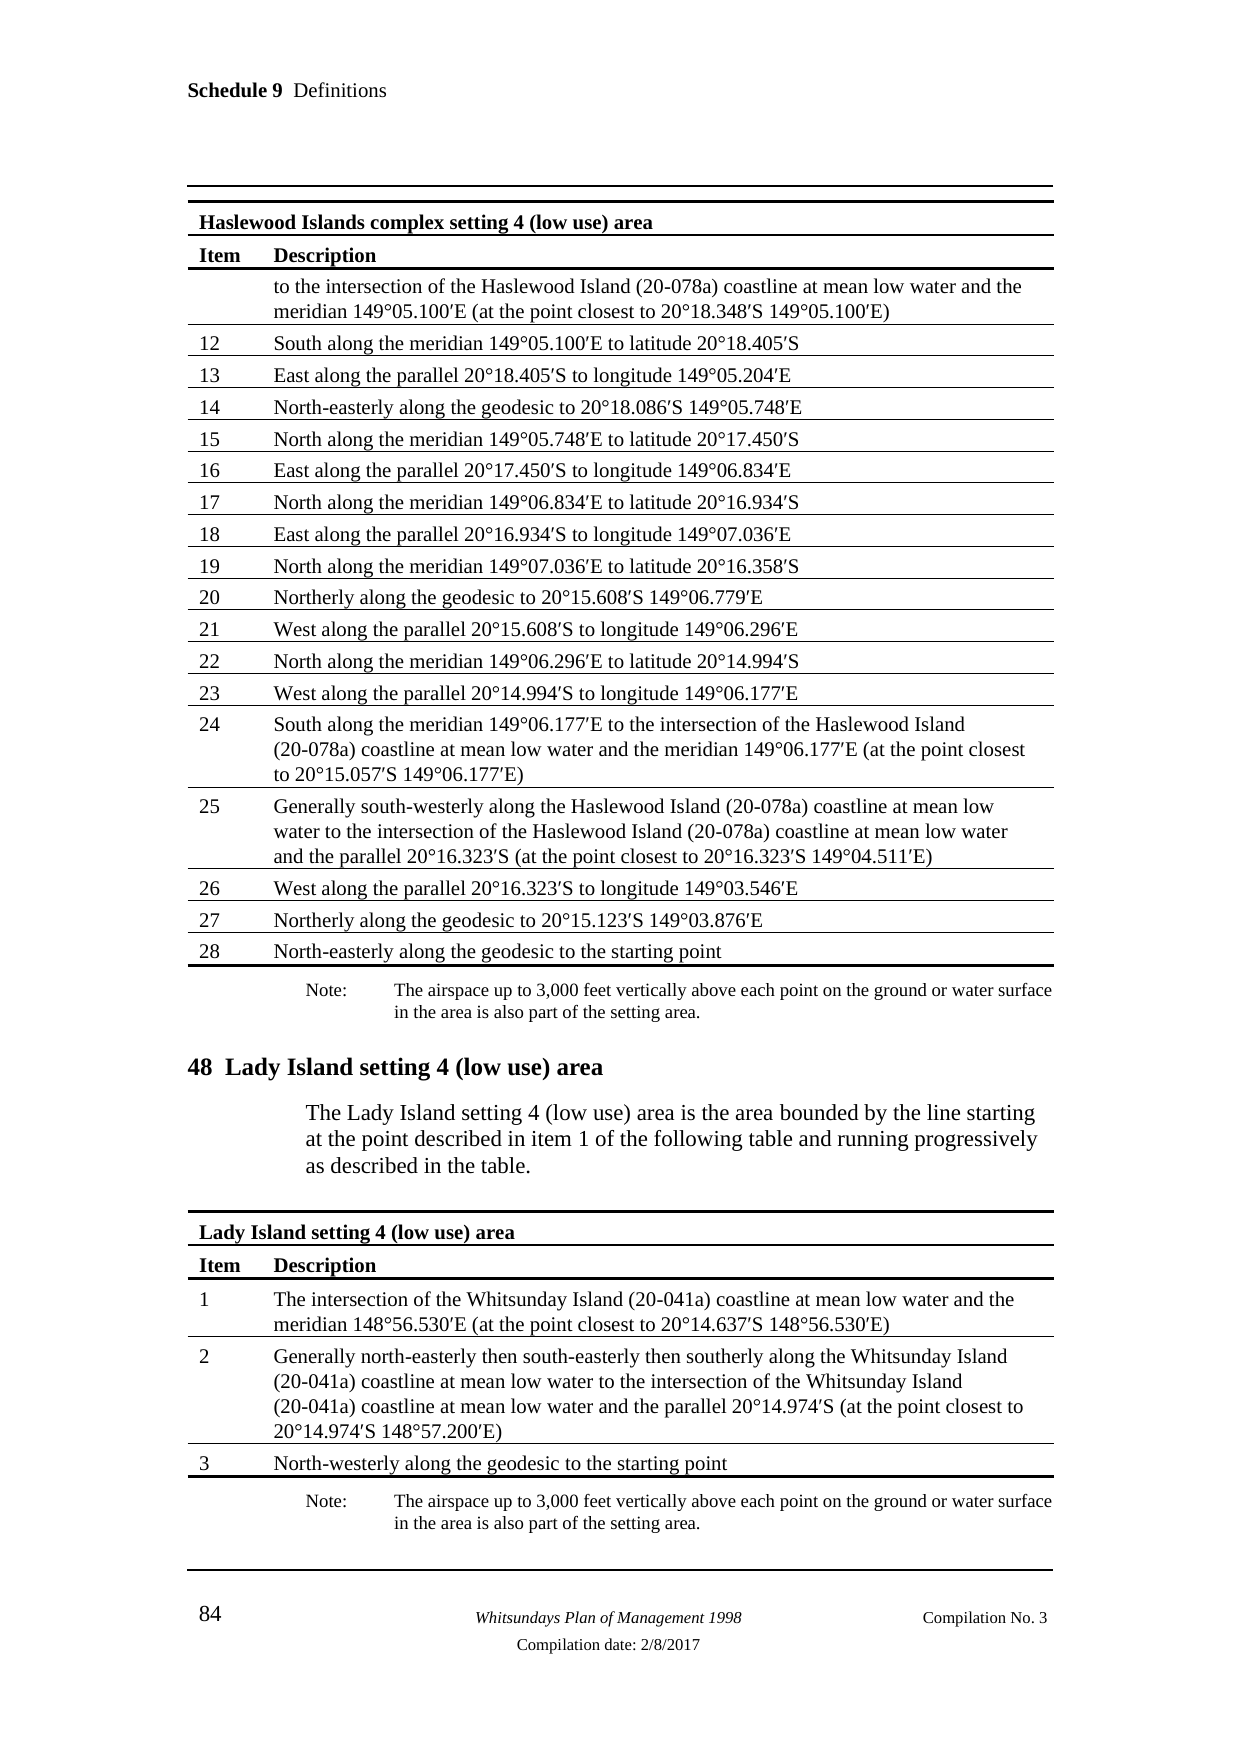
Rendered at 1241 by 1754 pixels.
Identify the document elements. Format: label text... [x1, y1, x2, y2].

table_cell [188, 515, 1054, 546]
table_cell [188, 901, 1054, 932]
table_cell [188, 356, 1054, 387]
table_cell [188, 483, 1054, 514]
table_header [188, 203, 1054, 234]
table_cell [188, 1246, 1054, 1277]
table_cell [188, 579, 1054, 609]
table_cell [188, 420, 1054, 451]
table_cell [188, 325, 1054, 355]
text The Lady Island setting 4 (low use) area is the area bounded by the line starting at the point described in item 1 of the following table and running progressively as described in the table. [187, 1099, 1053, 1178]
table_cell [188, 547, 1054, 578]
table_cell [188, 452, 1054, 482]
text Note: The airspace up to 3,000 feet vertically above each point on the ground or water surface in the area is also part of the setting area. [305, 979, 1053, 1022]
text Note: The airspace up to 3,000 feet vertically above each point on the ground or water surface in the area is also part of the setting area. [305, 1490, 1053, 1533]
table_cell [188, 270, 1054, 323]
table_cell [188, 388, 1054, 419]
text 48 Lady Island setting 4 (low use) area [187, 1052, 1053, 1080]
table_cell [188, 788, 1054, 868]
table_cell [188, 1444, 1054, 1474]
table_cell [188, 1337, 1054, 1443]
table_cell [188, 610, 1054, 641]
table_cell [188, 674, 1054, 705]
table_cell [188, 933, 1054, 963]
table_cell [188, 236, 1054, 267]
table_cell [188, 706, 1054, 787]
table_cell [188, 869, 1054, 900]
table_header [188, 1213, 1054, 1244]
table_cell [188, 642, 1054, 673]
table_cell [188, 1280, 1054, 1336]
